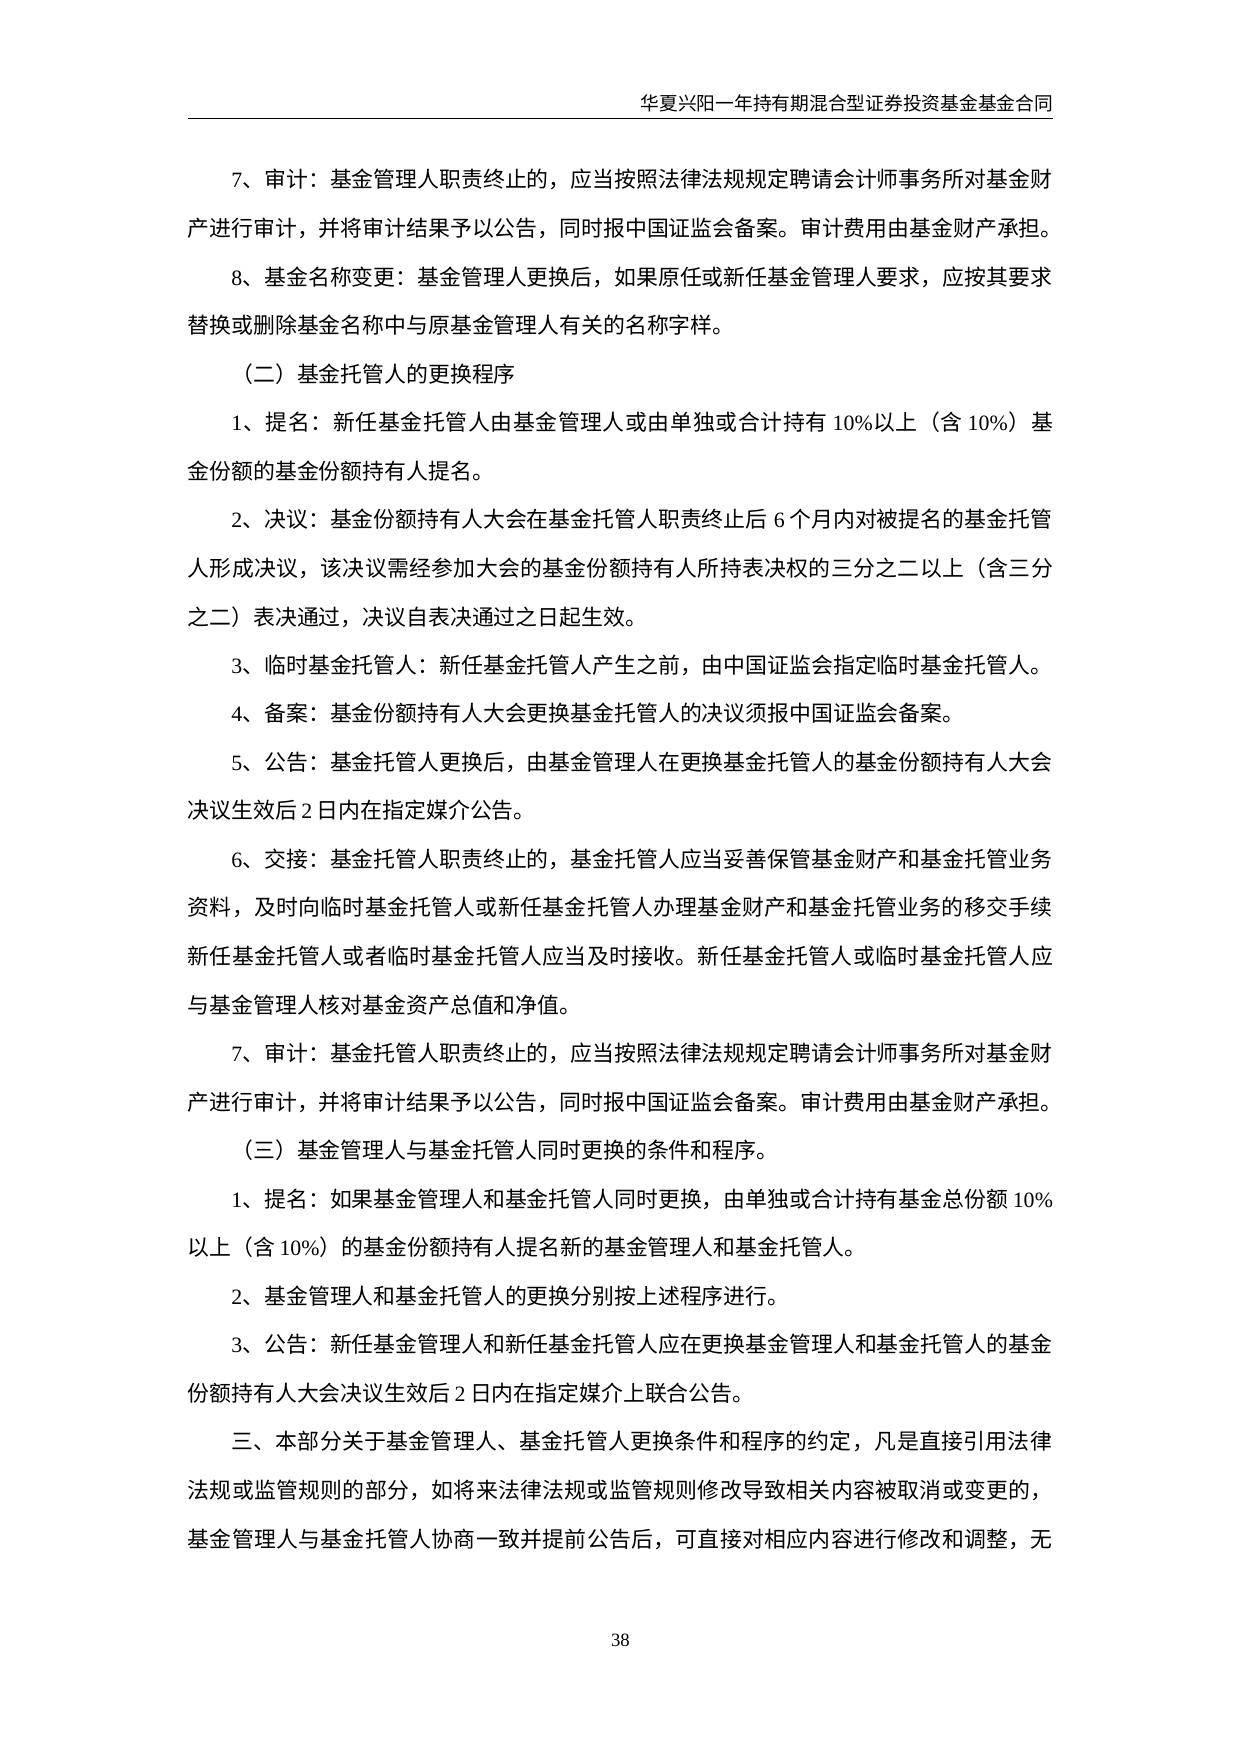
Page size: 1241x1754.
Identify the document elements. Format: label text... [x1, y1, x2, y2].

text （二）基金托管人的更换程序 [187, 356, 1053, 389]
text 3、临时基金托管人：新任基金托管人产生之前，由中国证监会指定临时基金托管人。 [187, 647, 1053, 680]
text 7、审计：基金托管人职责终止的，应当按照法律法规规定聘请会计师事务所对基金财产进行审计，并将审计结果予以公告，同时报中国证监会备案。审计费用由基金财产承担。 [187, 1036, 1053, 1117]
text 7、审计：基金管理人职责终止的，应当按照法律法规规定聘请会计师事务所对基金财产进行审计，并将审计结果予以公告，同时报中国证监会备案。审计费用由基金财产承担。 [187, 162, 1053, 243]
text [187, 1424, 1053, 1554]
text 8、基金名称变更：基金管理人更换后，如果原任或新任基金管理人要求，应按其要求替换或删除基金名称中与原基金管理人有关的名称字样。 [187, 259, 1053, 340]
text （三）基金管理人与基金托管人同时更换的条件和程序。 [187, 1133, 1053, 1165]
text 2、决议：基金份额持有人大会在基金托管人职责终止后6个月内对被提名的基金托管人形成决议，该决议需经参加大会的基金份额持有人所持表决权的三分之二以上（含三分之二）表决通过，决议自表决通过之日起生效。 [187, 502, 1053, 632]
text 5、公告：基金托管人更换后，由基金管理人在更换基金托管人的基金份额持有人大会决议生效后2日内在指定媒介公告。 [187, 744, 1053, 825]
text 4、备案：基金份额持有人大会更换基金托管人的决议须报中国证监会备案。 [187, 696, 1053, 728]
text 2、基金管理人和基金托管人的更换分别按上述程序进行。 [187, 1278, 1053, 1311]
text 1、提名：如果基金管理人和基金托管人同时更换，由单独或合计持有基金总份额10%以上（含10%）的基金份额持有人提名新的基金管理人和基金托管人。 [187, 1181, 1053, 1262]
text 3、公告：新任基金管理人和新任基金托管人应在更换基金管理人和基金托管人的基金份额持有人大会决议生效后2日内在指定媒介上联合公告。 [187, 1327, 1053, 1408]
text 1、提名：新任基金托管人由基金管理人或由单独或合计持有10%以上（含10%）基金份额的基金份额持有人提名。 [187, 404, 1053, 486]
text 6、交接：基金托管人职责终止的，基金托管人应当妥善保管基金财产和基金托管业务资料，及时向临时基金托管人或新任基金托管人办理基金财产和基金托管业务的移交手续，新任基金托管人或者临时基金托管人应当及时接收。新任基金托管人或临时基金托管人应与基金管理人核对基金资产总值和净值。 [187, 841, 1053, 1020]
